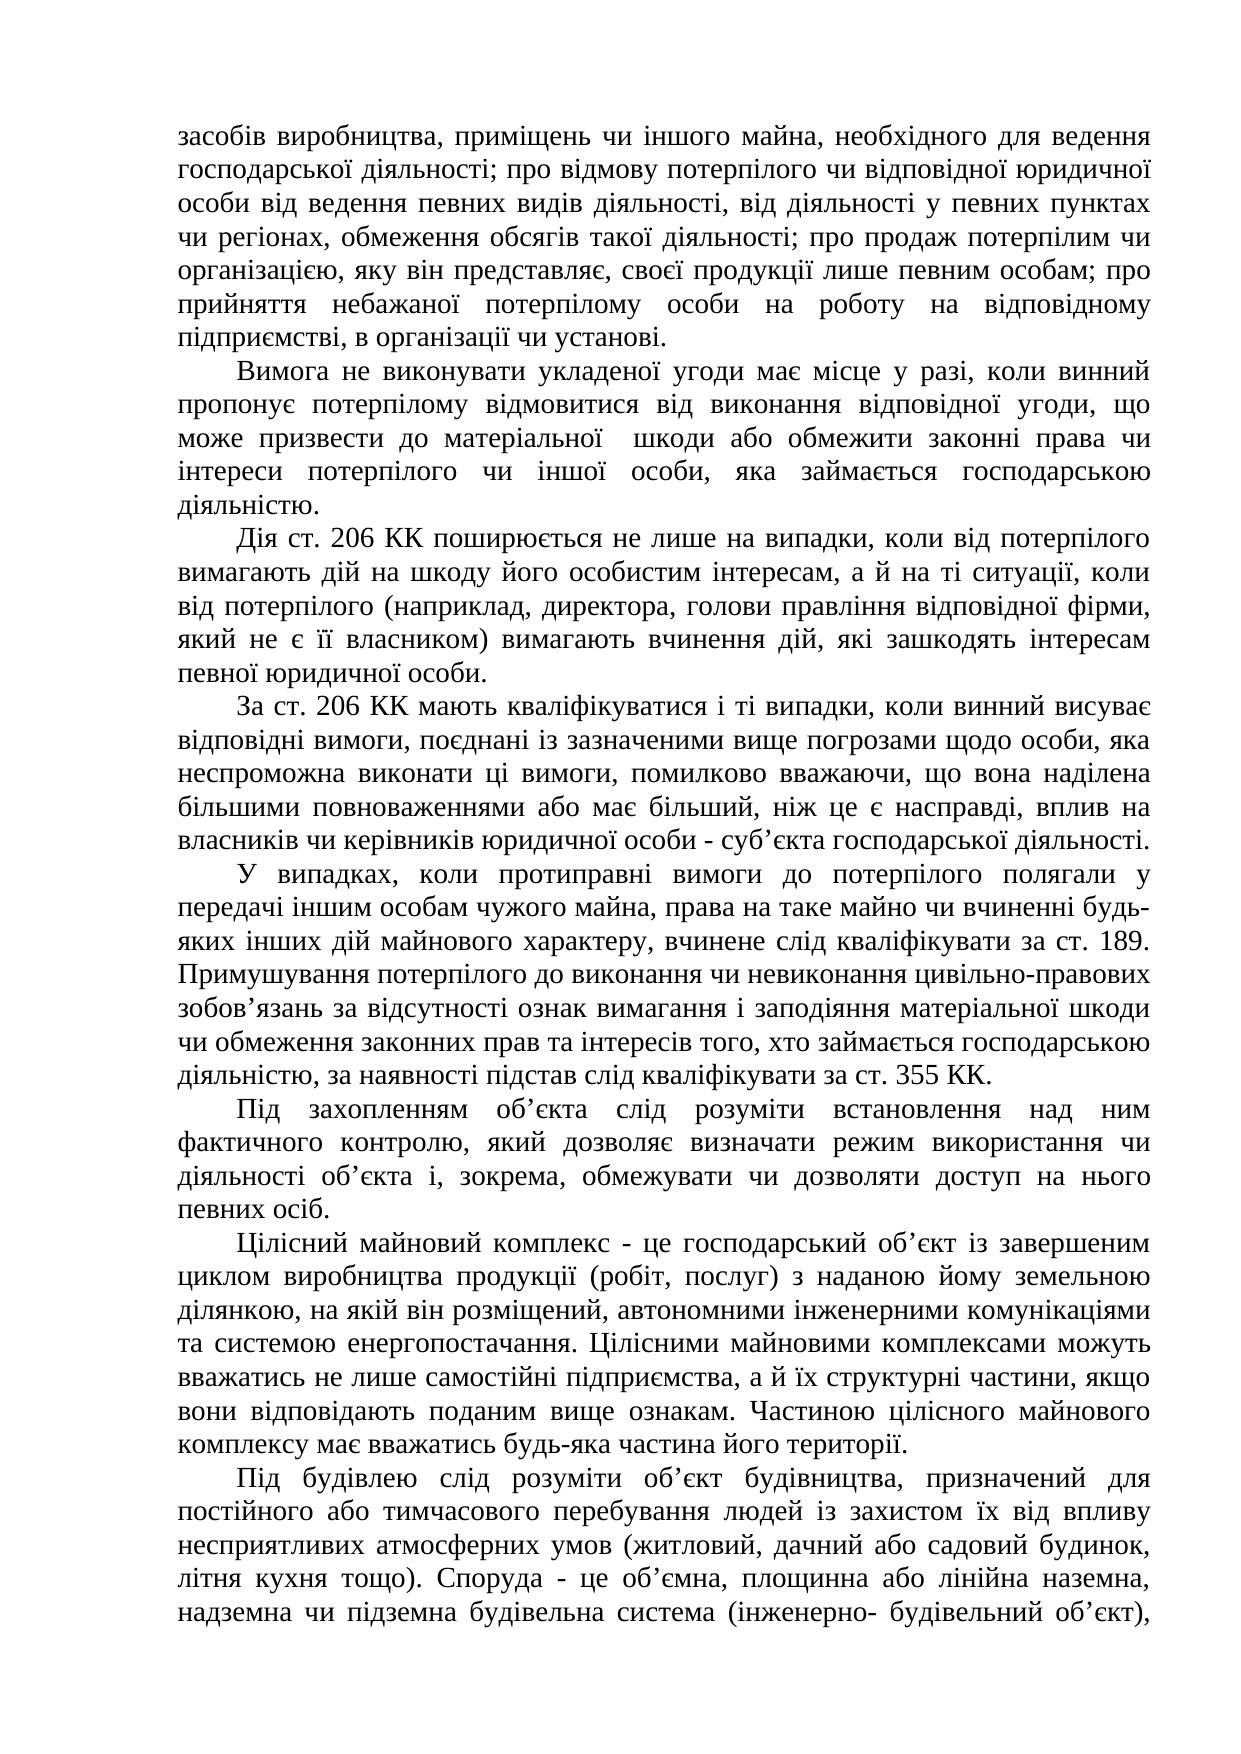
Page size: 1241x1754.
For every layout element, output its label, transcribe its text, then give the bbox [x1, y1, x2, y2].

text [177, 118, 1152, 353]
text За ст. 206 КК мають кваліфікуватися і ті випадки, коли винний висуває відповідні вимоги, поєднані із зазначеними вище погрозами щодо особи, яка неспроможна виконати ці вимоги, помилково вважаючи, що вона наділена більшими повноваженнями або має більший, ніж це є насправді, вплив на власників чи керівників юридичної особи - суб’єкта господарської діяльності. [177, 688, 1152, 856]
text У випадках, коли протиправні вимоги до потерпілого полягали у передачі іншим особам чужого майна, права на таке майно чи вчиненні будь-яких інших дій майнового характеру, вчинене слід кваліфікувати за ст. 189. Примушування потерпілого до виконання чи невиконання цивільно-правових зобов’язань за відсутності ознак вимагання і заподіяння матеріальної шкоди чи обмеження законних прав та інтересів того, хто займається господарською діяльністю, за наявності підстав слід кваліфікувати за ст. 355 КК. [177, 856, 1152, 1091]
text Дія ст. 206 КК поширюється не лише на випадки, коли від потерпілого вимагають дій на шкоду його особистим інтересам, а й на ті ситуації, коли від потерпілого (наприклад, директора, голови правління відповідної фірми, який не є її власником) вимагають вчинення дій, які зашкодять інтересам певної юридичної особи. [177, 521, 1152, 688]
text Цілісний майновий комплекс - це господарський об’єкт із завершеним циклом виробництва продукції (робіт, послуг) з наданою йому земельною ділянкою, на якій він розміщений, автономними інженерними комунікаціями та системою енергопостачання. Цілісними майновими комплексами можуть вважатись не лише самостійні підприємства, а й їх структурні частини, якщо вони відповідають поданим вище ознакам. Частиною цілісного майнового комплексу має вважатись будь-яка частина його території. [177, 1225, 1152, 1460]
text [177, 1460, 1152, 1627]
text Під захопленням об’єкта слід розуміти встановлення над ним фактичного контролю, який дозволяє визначати режим використання чи діяльності об’єкта і, зокрема, обмежувати чи дозволяти доступ на нього певних осіб. [177, 1091, 1152, 1225]
text Вимога не виконувати укладеної угоди має місце у разі, коли винний пропонує потерпілому відмовитися від виконання відповідної угоди, що може призвести до матеріальної шкоди або обмежити законні права чи інтереси потерпілого чи іншої особи, яка займається господарською діяльністю. [177, 353, 1152, 521]
